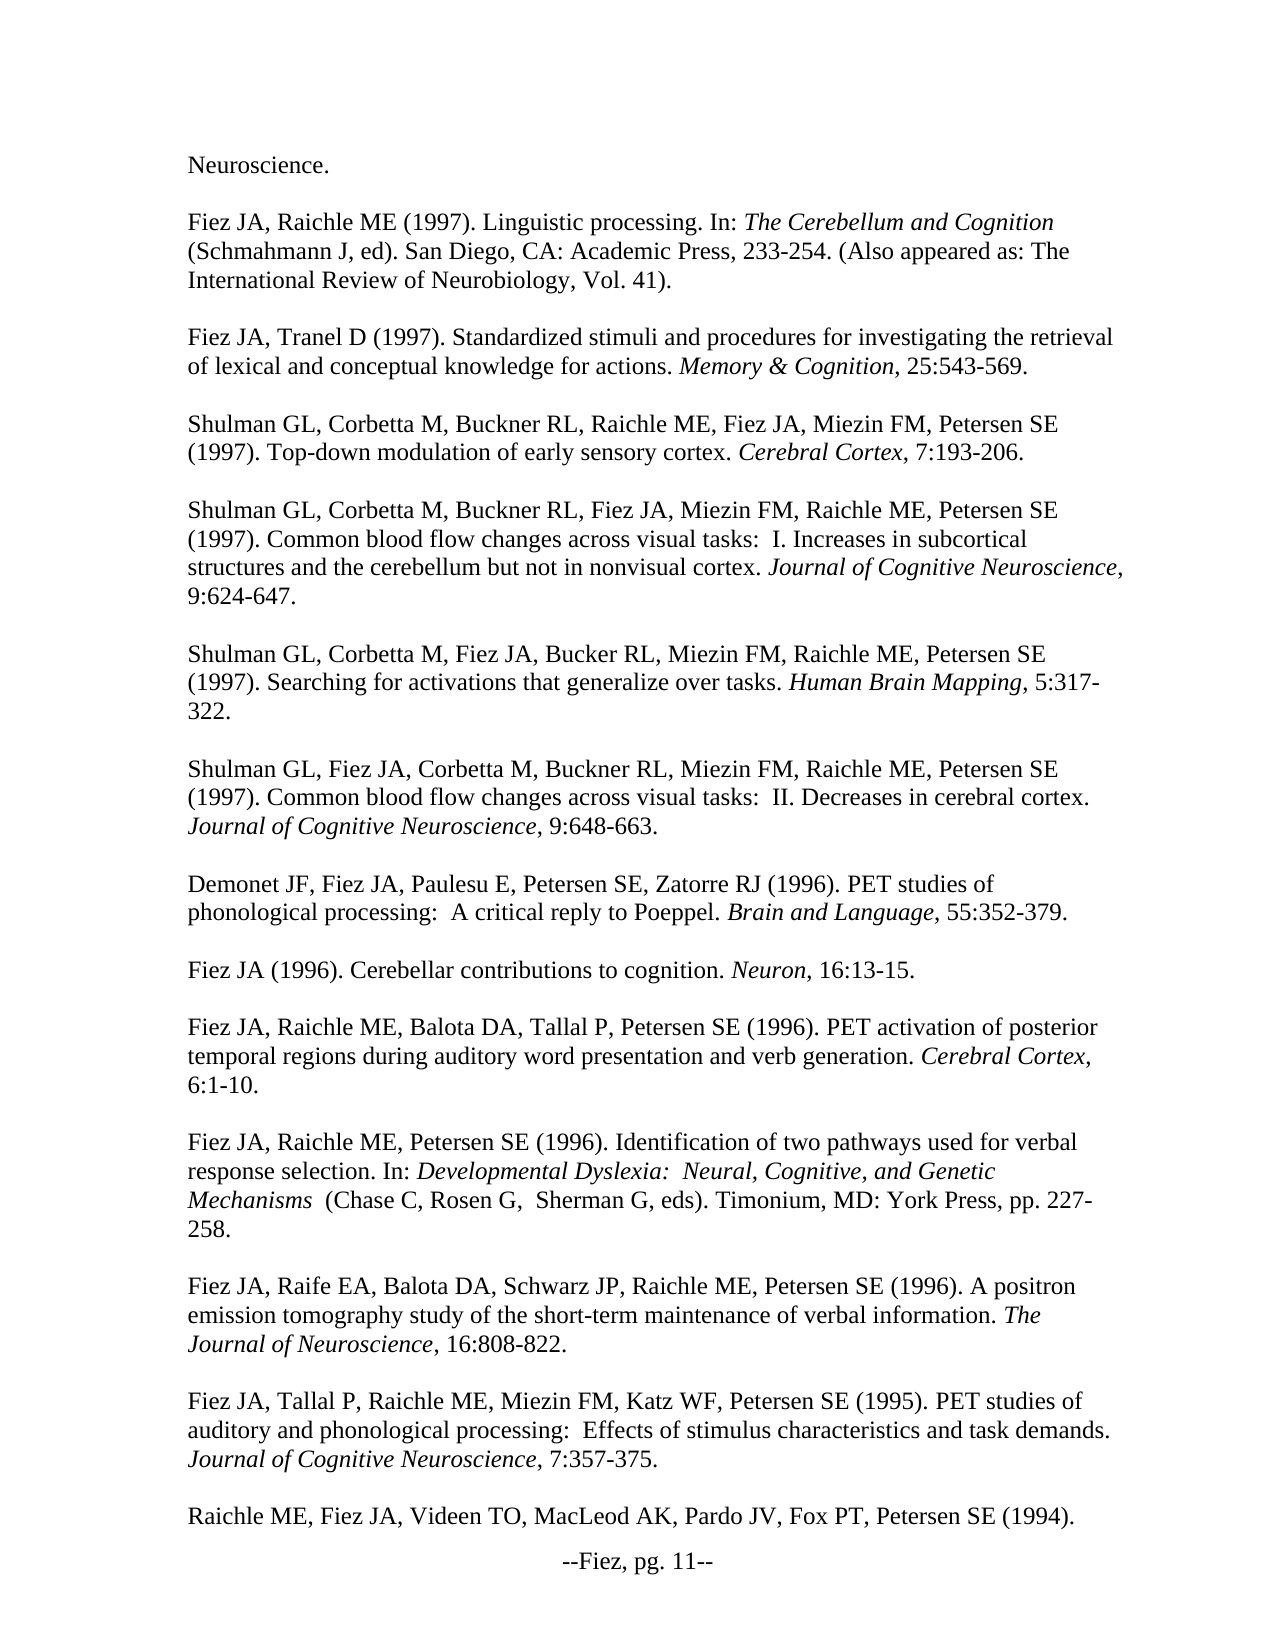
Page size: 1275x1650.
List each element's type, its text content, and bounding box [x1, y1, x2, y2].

text Shulman GL, Corbetta M, Fiez JA, Bucker RL, Miezin FM, Raichle ME, Petersen SE (1997). Searching for activations that generalize over tasks. Human Brain Mapping, 5:317-322. [187, 639, 1125, 725]
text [187, 1501, 1125, 1530]
text Fiez JA (1996). Cerebellar contributions to cognition. Neuron, 16:13-15. [187, 955, 1125, 984]
text Fiez JA, Tranel D (1997). Standardized stimuli and procedures for investigating the retrieval of lexical and conceptual knowledge for actions. Memory & Cognition, 25:543-569. [187, 322, 1125, 380]
text Demonet JF, Fiez JA, Paulesu E, Petersen SE, Zatorre RJ (1996). PET studies of phonological processing: A critical reply to Poeppel. Brain and Language, 55:352-379. [187, 869, 1125, 926]
text Shulman GL, Fiez JA, Corbetta M, Buckner RL, Miezin FM, Raichle ME, Petersen SE (1997). Common blood flow changes across visual tasks: II. Decreases in cerebral cortex. Journal of Cognitive Neuroscience, 9:648-663. [187, 754, 1125, 840]
text Fiez JA, Raichle ME, Petersen SE (1996). Identification of two pathways used for verbal response selection. In: Developmental Dyslexia: Neural, Cognitive, and Genetic Mechanisms (Chase C, Rosen G, Sherman G, eds). Timonium, MD: York Press, pp. 227-258. [187, 1127, 1125, 1242]
text Shulman GL, Corbetta M, Buckner RL, Raichle ME, Fiez JA, Miezin FM, Petersen SE (1997). Top-down modulation of early sensory cortex. Cerebral Cortex, 7:193-206. [187, 409, 1125, 466]
text Fiez JA, Tallal P, Raichle ME, Miezin FM, Katz WF, Petersen SE (1995). PET studies of auditory and phonological processing: Effects of stimulus characteristics and task demands. Journal of Cognitive Neuroscience, 7:357-375. [187, 1386, 1125, 1472]
text Shulman GL, Corbetta M, Buckner RL, Fiez JA, Miezin FM, Raichle ME, Petersen SE (1997). Common blood flow changes across visual tasks: I. Increases in subcortical structures and the cerebellum but not in nonvisual cortex. Journal of Cognitive Neuroscience, 9:624-647. [187, 495, 1125, 610]
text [187, 150, 1125, 179]
text Fiez JA, Raichle ME (1997). Linguistic processing. In: The Cerebellum and Cognition (Schmahmann J, ed). San Diego, CA: Academic Press, 233-254. (Also appeared as: The International Review of Neurobiology, Vol. 41). [187, 207, 1125, 294]
text Fiez JA, Raife EA, Balota DA, Schwarz JP, Raichle ME, Petersen SE (1996). A positron emission tomography study of the short-term maintenance of verbal information. The Journal of Neuroscience, 16:808-822. [187, 1271, 1125, 1357]
text Fiez JA, Raichle ME, Balota DA, Tallal P, Petersen SE (1996). PET activation of posterior temporal regions during auditory word presentation and verb generation. Cerebral Cortex, 6:1-10. [187, 1012, 1125, 1099]
